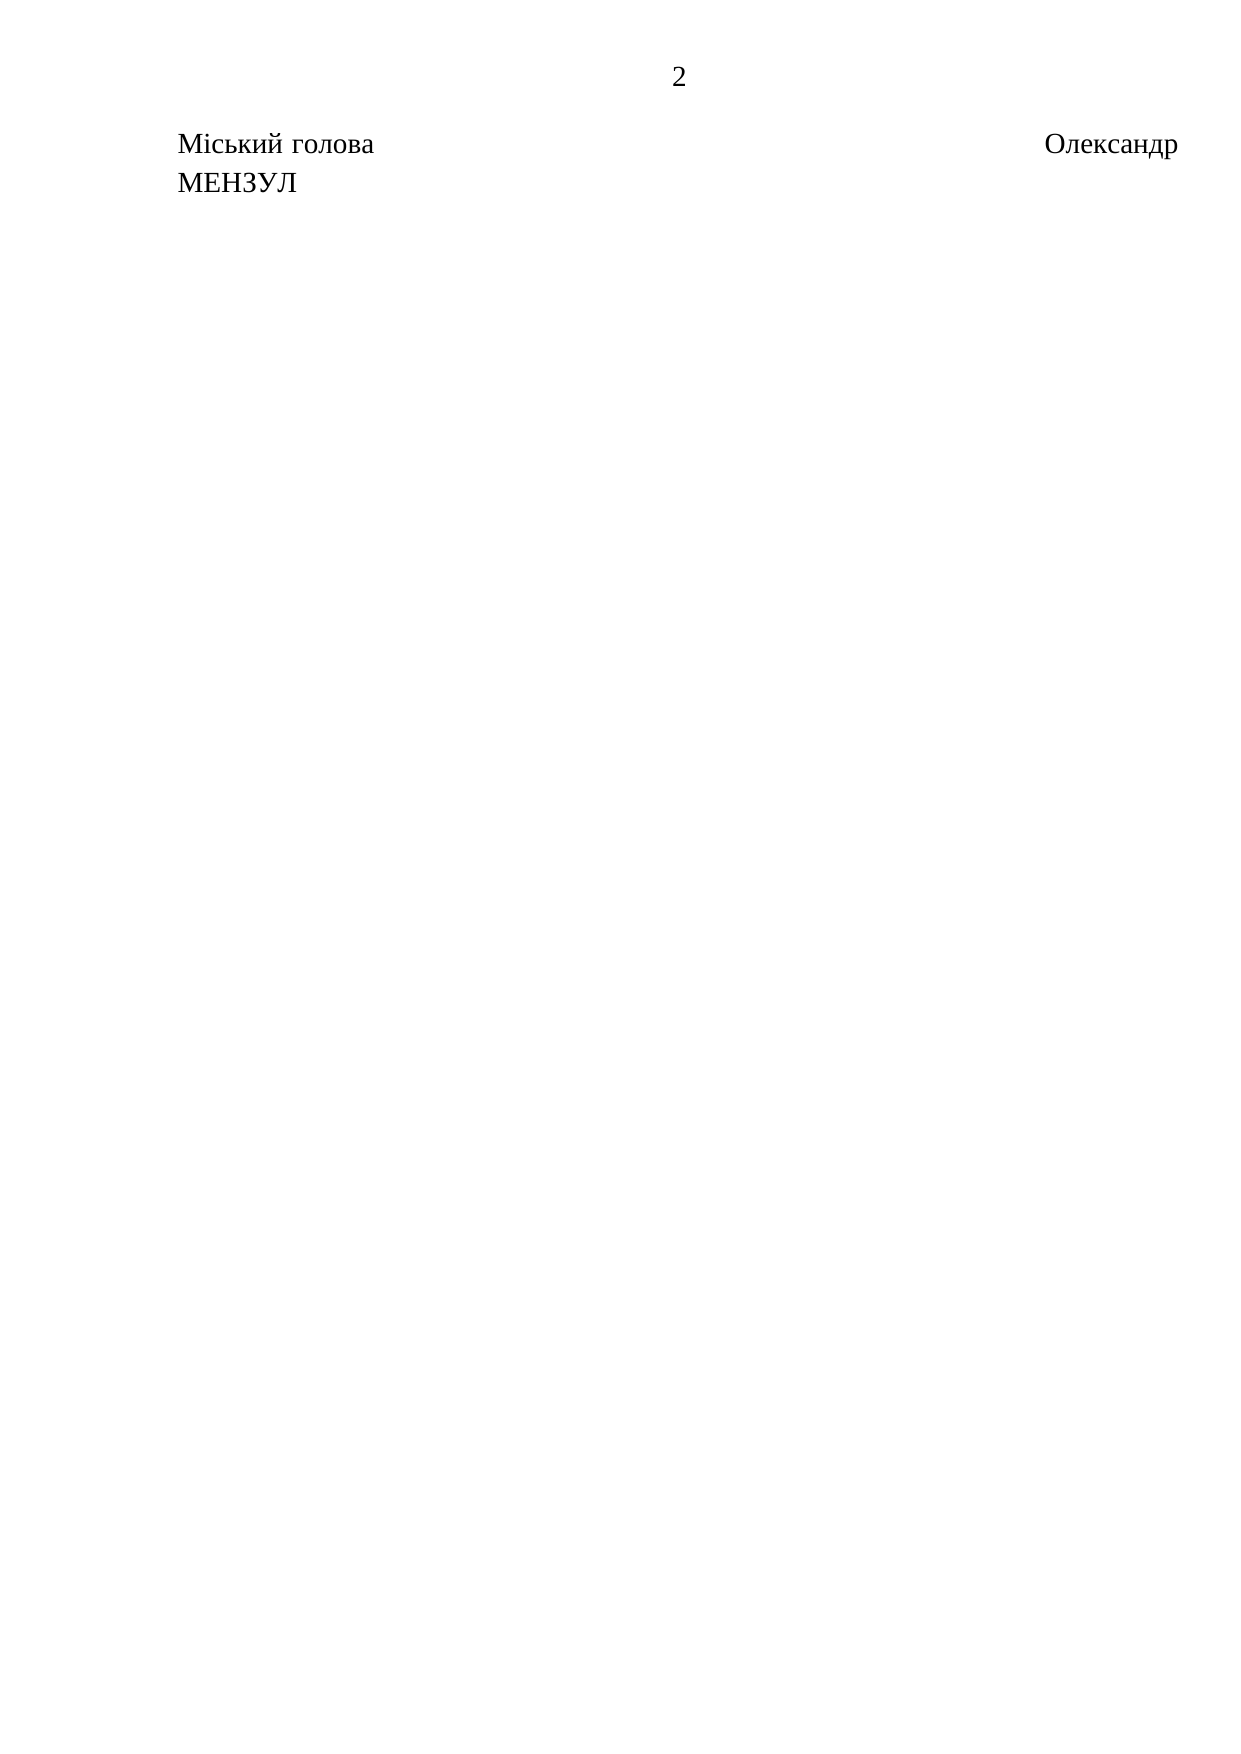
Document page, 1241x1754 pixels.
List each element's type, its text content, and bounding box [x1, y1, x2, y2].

text Міський голова Олександр МЕНЗУЛ [177, 126, 1181, 198]
